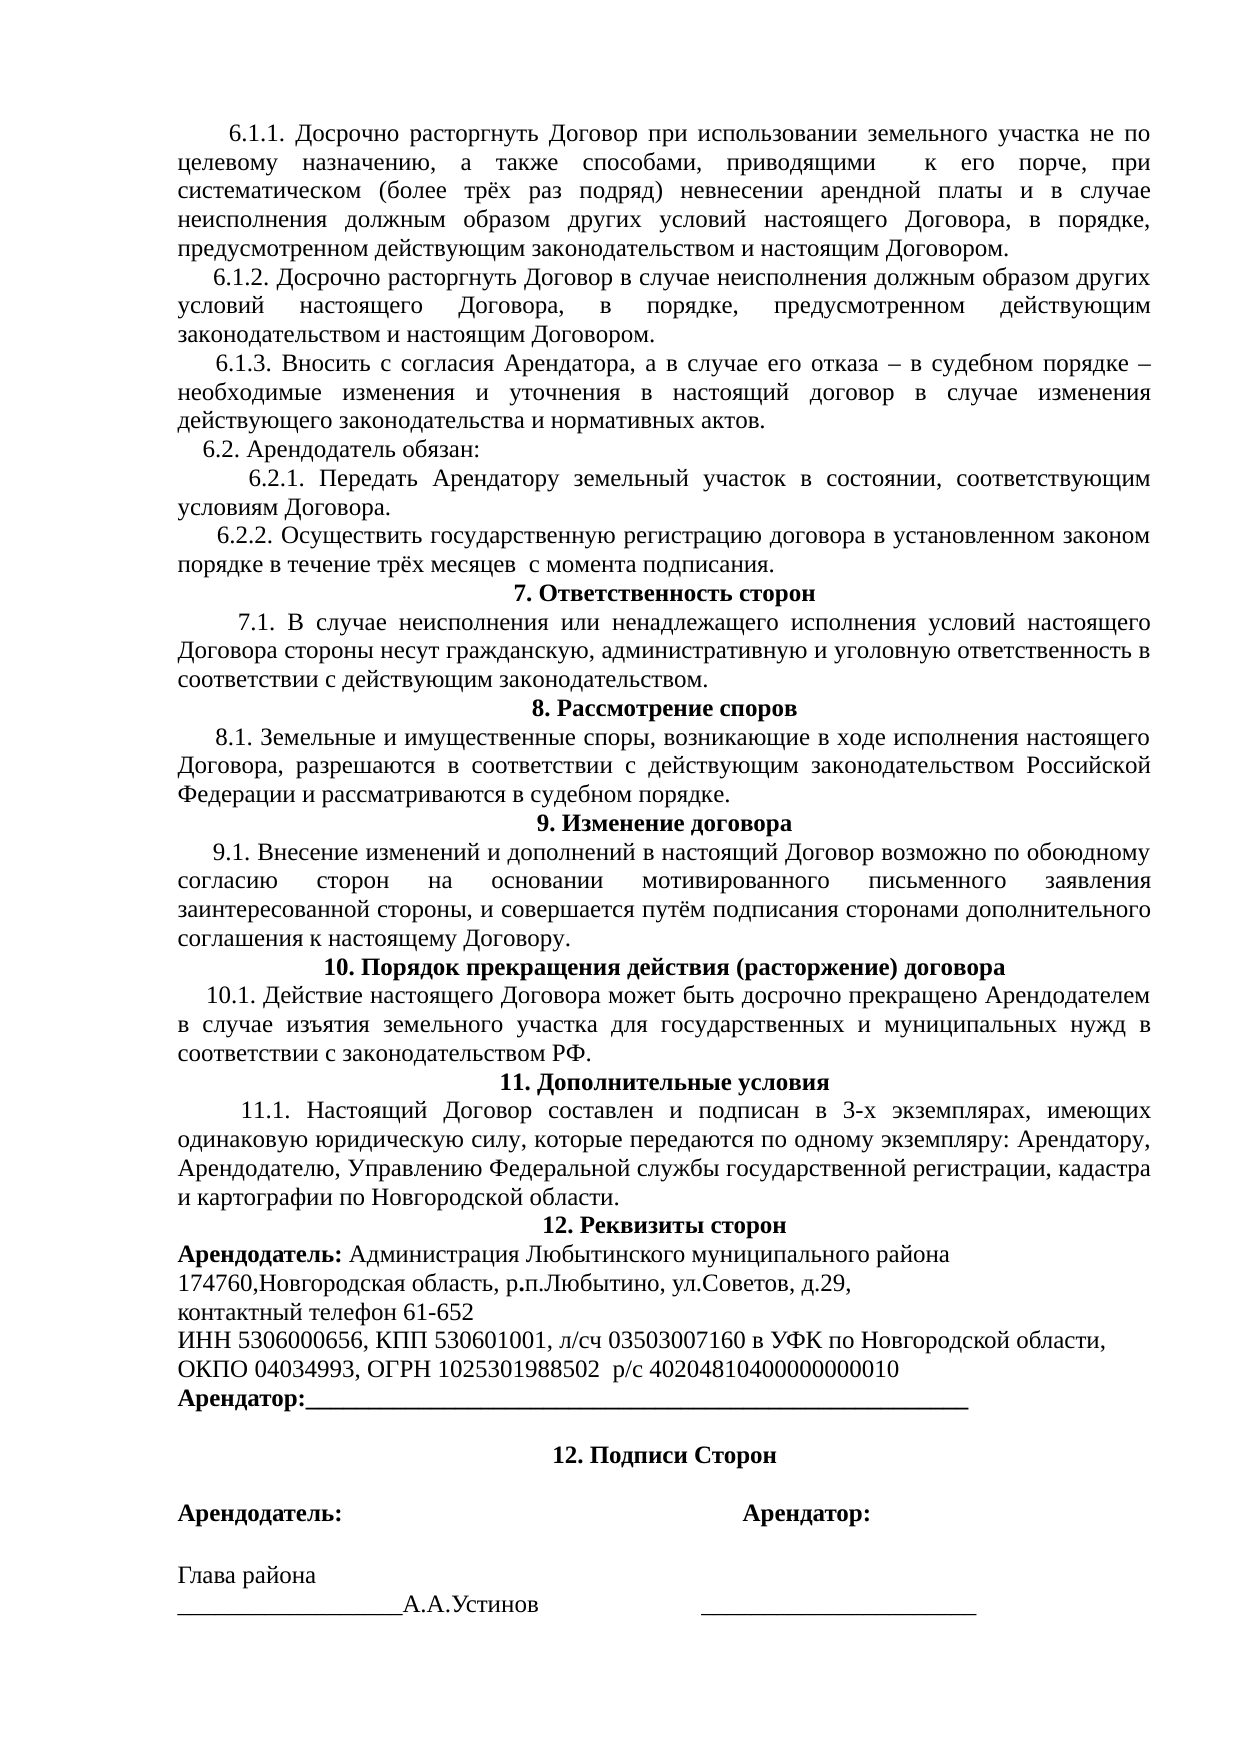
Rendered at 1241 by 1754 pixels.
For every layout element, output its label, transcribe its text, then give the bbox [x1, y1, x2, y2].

text 6.2.1. Передать Арендатору земельный участок в состоянии, соответствующим условиям Договора. [177, 463, 1152, 521]
text 8.1. Земельные и имущественные споры, возникающие в ходе исполнения настоящего Договора, разрешаются в соответствии с действующим законодательством Российской Федерации и рассматриваются в судебном порядке. [177, 722, 1152, 808]
text Арендодатель: Арендатор: [177, 1498, 1152, 1527]
text 10. Порядок прекращения действия (расторжение) договора [177, 952, 1152, 981]
text 174760,Новгородская область, р.п.Любытино, ул.Советов, д.29, [177, 1268, 1152, 1297]
text Арендатор:_____________________________________________________ [177, 1383, 1152, 1412]
text 9. Изменение договора [177, 808, 1152, 837]
text Арендодатель: Администрация Любытинского муниципального района [177, 1239, 1152, 1268]
text Глава района [177, 1560, 1152, 1589]
text 12. Реквизиты сторон [177, 1211, 1152, 1239]
text ОКПО 04034993, ОГРН 1025301988502 р/с 40204810400000000010 [177, 1354, 1152, 1383]
text контактный телефон 61-652 [177, 1297, 1152, 1326]
text 12. Подписи Сторон [177, 1441, 1152, 1469]
text ИНН 5306000656, КПП 530601001, л/сч 03503007160 в УФК по Новгородской области, [177, 1326, 1152, 1354]
text 10.1. Действие настоящего Договора может быть досрочно прекращено Арендодателем в случае изъятия земельного участка для государственных и муниципальных нужд в соответствии с законодательством РФ. [177, 981, 1152, 1067]
text 6.1.2. Досрочно расторгнуть Договор в случае неисполнения должным образом других условий настоящего Договора, в порядке, предусмотренном действующим законодательством и настоящим Договором. [177, 262, 1152, 348]
text 6.1.1. Досрочно расторгнуть Договор при использовании земельного участка не по целевому назначению, а также способами, приводящими к его порче, при систематическом (более трёх раз подряд) невнесении арендной платы и в случае неисполнения должным образом других условий настоящего Договора, в порядке, предусмотренном действующим законодательством и настоящим Договором. [177, 118, 1152, 262]
text 11.1. Настоящий Договор составлен и подписан в 3-х экземплярах, имеющих одинаковую юридическую силу, которые передаются по одному экземпляру: Арендатору, Арендодателю, Управлению Федеральной службы государственной регистрации, кадастра и картографии по Новгородской области. [177, 1096, 1152, 1211]
text 7. Ответственность сторон [177, 578, 1152, 607]
text 6.2.2. Осуществить государственную регистрацию договора в установленном законом порядке в течение трёх месяцев с момента подписания. [177, 521, 1152, 578]
text __________________А.А.Устинов ______________________ [177, 1589, 1152, 1618]
text 9.1. Внесение изменений и дополнений в настоящий Договор возможно по обоюдному согласию сторон на основании мотивированного письменного заявления заинтересованной стороны, и совершается путём подписания сторонами дополнительного соглашения к настоящему Договору. [177, 837, 1152, 952]
text 6.2. Арендодатель обязан: [177, 434, 1152, 463]
text 7.1. В случае неисполнения или ненадлежащего исполнения условий настоящего Договора стороны несут гражданскую, административную и уголовную ответственность в соответствии с действующим законодательством. [177, 607, 1152, 693]
text 6.1.3. Вносить с согласия Арендатора, а в случае его отказа – в судебном порядке – необходимые изменения и уточнения в настоящий договор в случае изменения действующего законодательства и нормативных актов. [177, 348, 1152, 434]
text 8. Рассмотрение споров [177, 693, 1152, 722]
text 11. Дополнительные условия [177, 1067, 1152, 1096]
